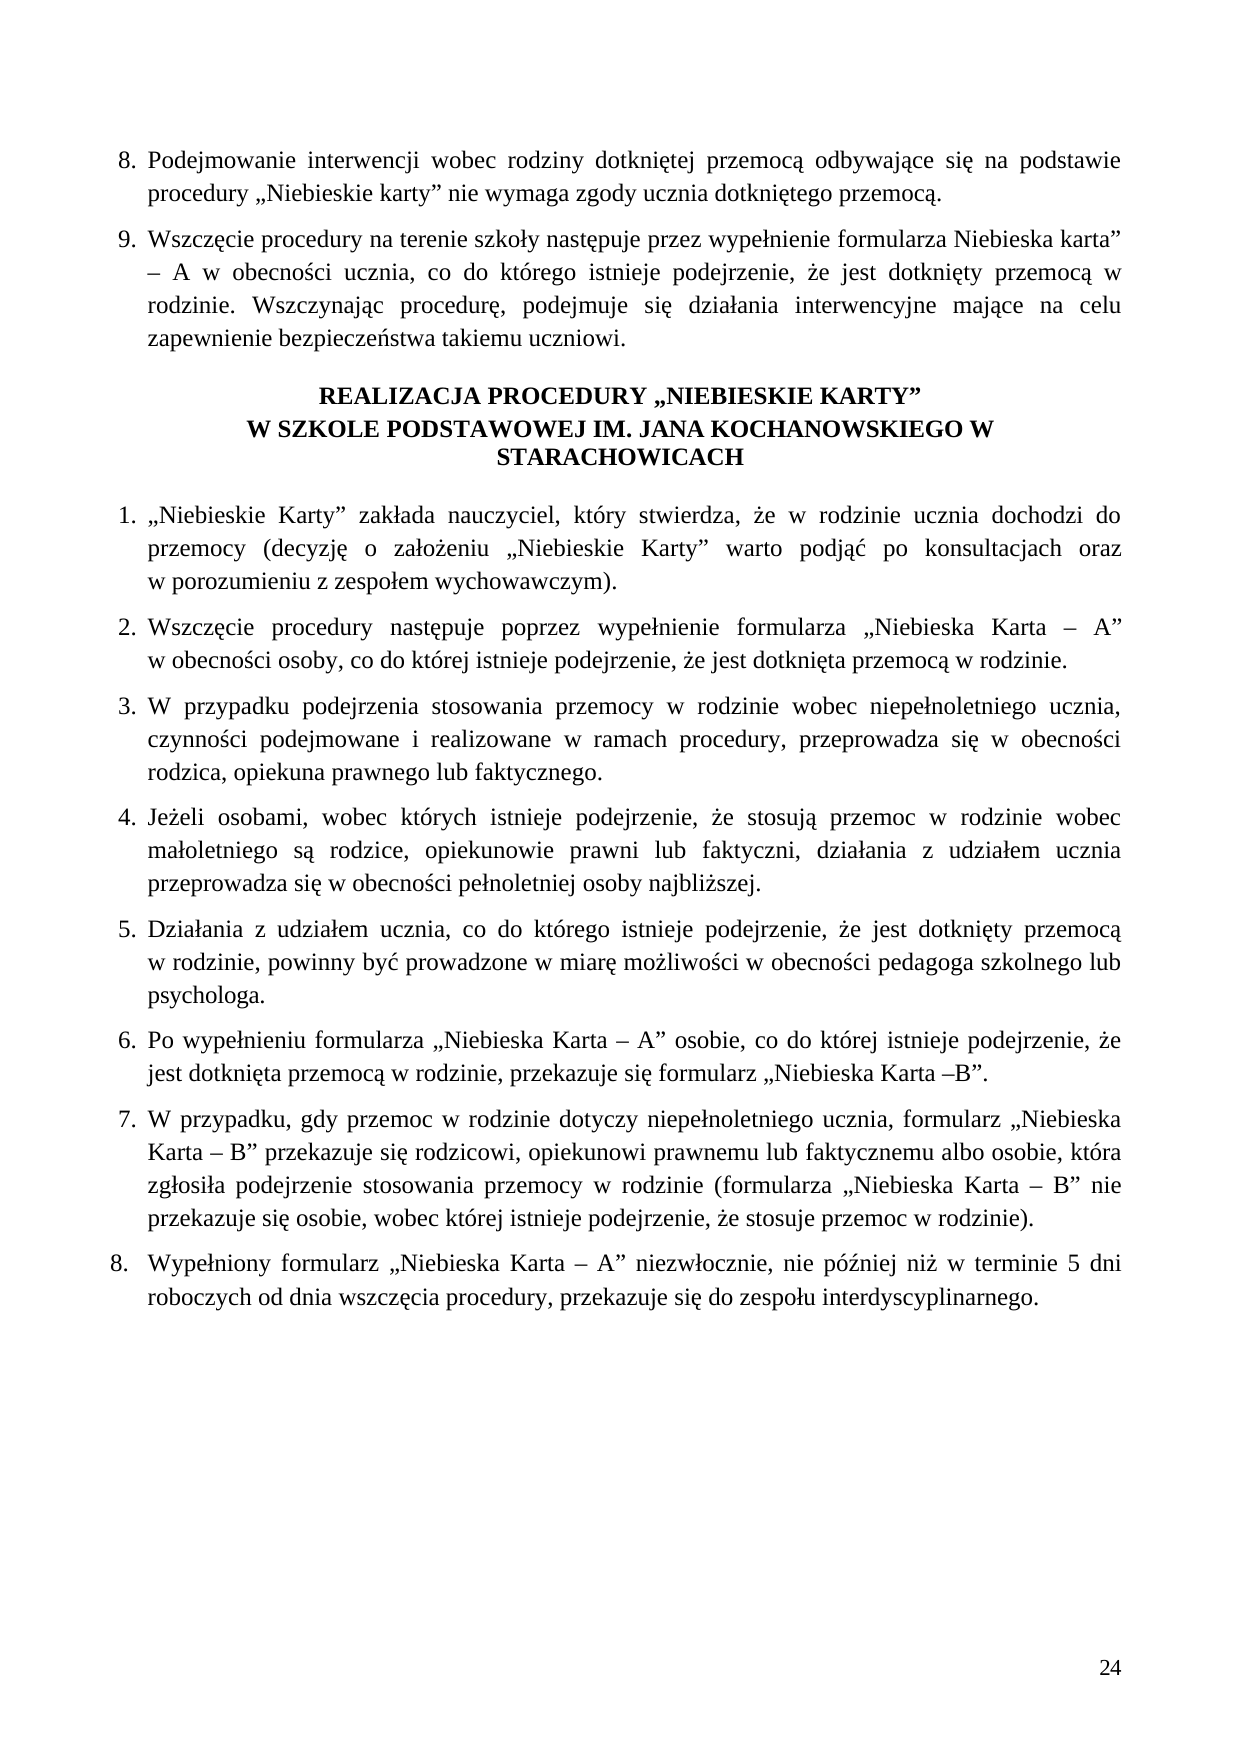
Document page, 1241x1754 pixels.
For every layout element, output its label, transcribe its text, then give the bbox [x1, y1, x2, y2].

list Jeżeli osobami, wobec których istnieje podejrzenie, że stosują przemoc w rodzinie wobec małoletniego są rodzice, opiekunowie prawni lub faktyczni, działania z udziałem ucznia przeprowadza się w obecności pełnoletniej osoby najbliższej. [118, 802, 1122, 897]
list Wszczęcie procedury na terenie szkoły następuje przez wypełnienie formularza Niebieska karta” – A w obecności ucznia, co do którego istnieje podejrzenie, że jest dotknięty przemocą w rodzinie. Wszczynając procedurę, podejmuje się działania interwencyjne mające na celu zapewnienie bezpieczeństwa takiemu uczniowi. [118, 224, 1122, 351]
list „Niebieskie Karty” zakłada nauczyciel, który stwierdza, że w rodzinie ucznia dochodzi do przemocy (decyzję o założeniu „Niebieskie Karty” warto podjąć po konsultacjach oraz w porozumieniu z zespołem wychowawczym). [118, 500, 1122, 595]
list Wszczęcie procedury następuje poprzez wypełnienie formularza „Niebieska Karta – A” w obecności osoby, co do której istnieje podejrzenie, że jest dotknięta przemocą w rodzinie. [118, 612, 1123, 674]
list Po wypełnieniu formularza „Niebieska Karta – A” osobie, co do której istnieje podejrzenie, że jest dotknięta przemocą w rodzinie, przekazuje się formularz „Niebieska Karta –B”. [118, 1026, 1122, 1087]
list Wypełniony formularz „Niebieska Karta – A” niezwłocznie, nie później niż w terminie 5 dni roboczych od dnia wszczęcia procedury, przekazuje się do zespołu interdyscyplinarnego. [110, 1248, 1122, 1310]
list Działania z udziałem ucznia, co do którego istnieje podejrzenie, że jest dotknięty przemocą w rodzinie, powinny być prowadzone w miarę możliwości w obecności pedagoga szkolnego lub psychologa. [118, 914, 1122, 1009]
list W przypadku, gdy przemoc w rodzinie dotyczy niepełnoletniego ucznia, formularz „Niebieska Karta – B” przekazuje się rodzicowi, opiekunowi prawnemu lub faktycznemu albo osobie, która zgłosiła podejrzenie stosowania przemocy w rodzinie (formularza „Niebieska Karta – B” nie przekazuje się osobie, wobec której istnieje podejrzenie, że stosuje przemoc w rodzinie). [118, 1104, 1122, 1232]
list W przypadku podejrzenia stosowania przemocy w rodzinie wobec niepełnoletniego ucznia, czynności podejmowane i realizowane w ramach procedury, przeprowadza się w obecności rodzica, opiekuna prawnego lub faktycznego. [118, 691, 1122, 786]
list Podejmowanie interwencji wobec rodziny dotkniętej przemocą odbywające się na podstawie procedury „Niebieskie karty” nie wymaga zgody ucznia dotkniętego przemocą. [118, 145, 1122, 207]
subtitle REALIZACJA PROCEDURY „NIEBIESKIE KARTY” [98, 381, 1142, 409]
text W SZKOLE PODSTAWOWEJ IM. JANA KOCHANOWSKIEGO W STARACHOWICACH [196, 414, 1044, 471]
